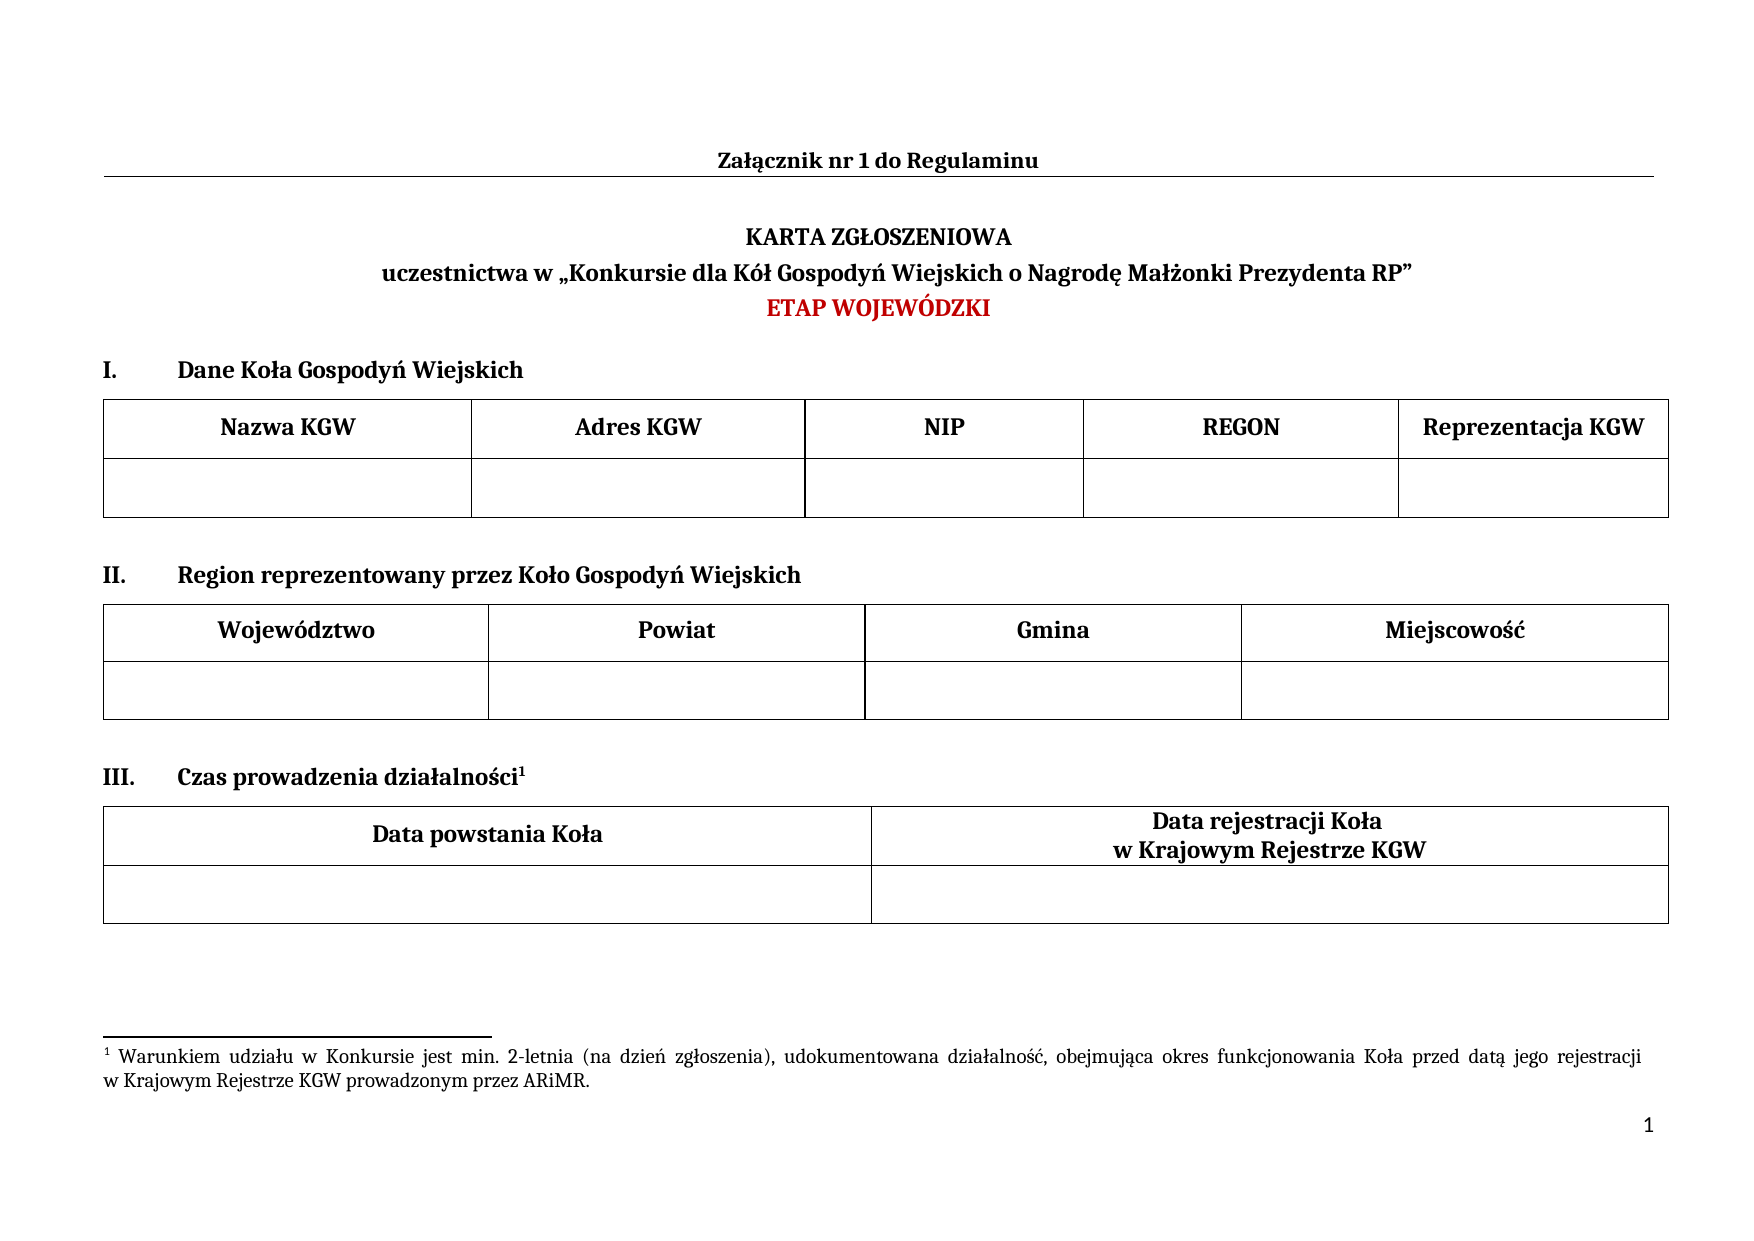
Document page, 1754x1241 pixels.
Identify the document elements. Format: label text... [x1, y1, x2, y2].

table_cell [806, 459, 1083, 517]
table_cell [104, 662, 488, 719]
table_header Nazwa KGW [104, 400, 471, 458]
table_cell [866, 662, 1241, 719]
table_header Gmina [866, 605, 1241, 661]
table_header Województwo [104, 605, 488, 661]
table_header REGON [1084, 400, 1398, 458]
table_header NIP [806, 400, 1083, 458]
table_cell [1084, 459, 1398, 517]
text ETAP WOJEWÓDZKI [103, 287, 1654, 323]
text Załącznik nr 1 do Regulaminu [103, 148, 1654, 177]
table_header Powiat [489, 605, 864, 661]
table_header Data rejestracji Koła w Krajowym Rejestrze KGW [872, 807, 1668, 865]
table_cell [489, 662, 864, 719]
list Dane Koła Gospodyń Wiejskich [102, 356, 1654, 384]
table_header Data powstania Koła [104, 807, 871, 865]
table_header Adres KGW [472, 400, 804, 458]
table_header Reprezentacja KGW [1399, 400, 1668, 458]
table_cell [1242, 662, 1668, 719]
table_cell [1399, 459, 1668, 517]
table_cell [104, 866, 871, 923]
list Czas prowadzenia działalności [102, 763, 1654, 792]
table_header Miejscowość [1242, 605, 1668, 661]
table_cell [872, 866, 1668, 923]
table_cell [104, 459, 471, 517]
list Region reprezentowany przez Koło Gospodyń Wiejskich [102, 561, 1654, 589]
table_cell [472, 459, 804, 517]
text KARTA ZGŁOSZENIOWA uczestnictwa w „Konkursie dla Kół Gospodyń Wiejskich o Nagrodę Małżonki Prezydenta RP” [103, 216, 1654, 287]
